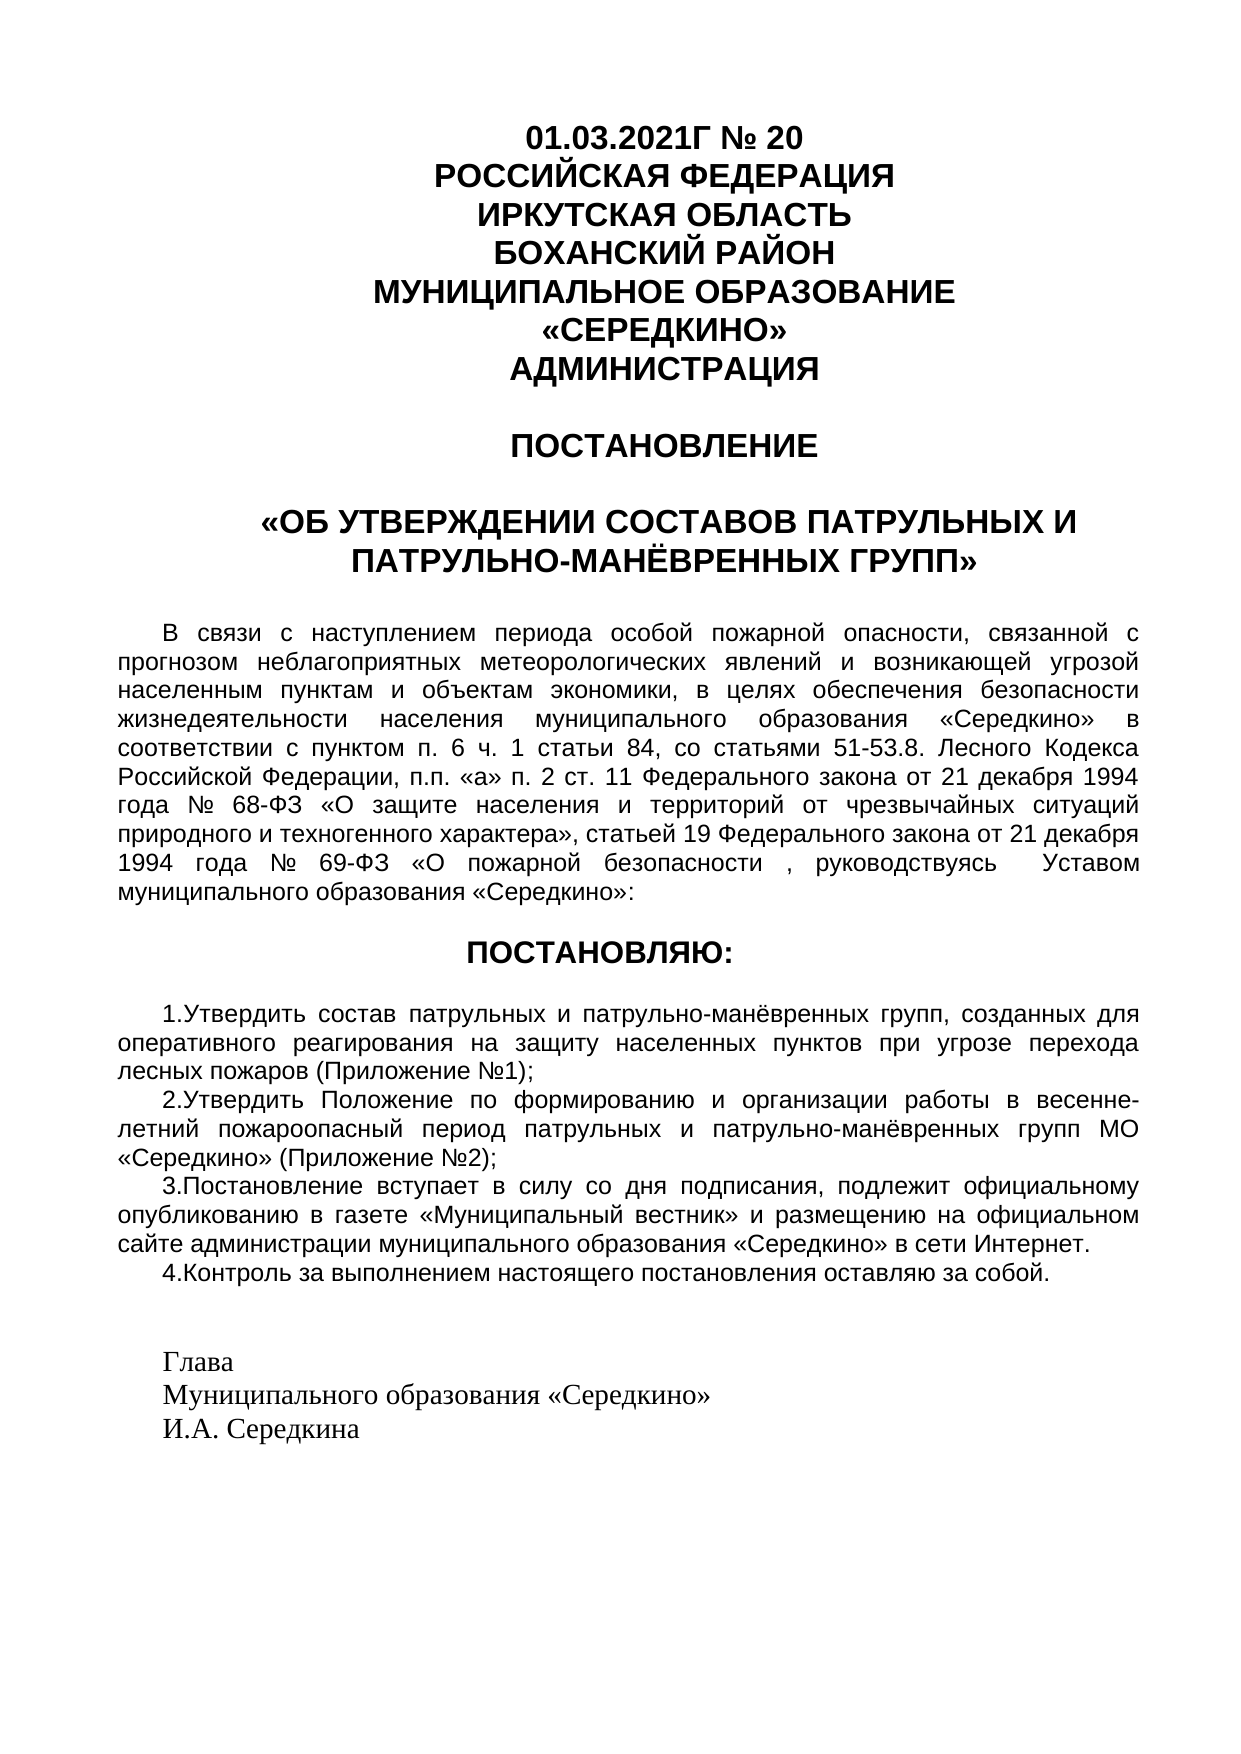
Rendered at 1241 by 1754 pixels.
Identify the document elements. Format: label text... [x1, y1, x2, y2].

text «СЕРЕДКИНО» [177, 310, 1152, 349]
text администрация [177, 349, 1152, 387]
table_header В связи с наступлением периода особой пожарной опасности, связанной с прогнозом неблагоприятных метеорологических явлений и возникающей угрозой населенным пунктам и объектам экономики, в целях обеспечения безопасности жизнедеятельности населения муниципального образования «Середкино» в соответствии с пунктом п. 6 ч. 1 статьи 84, со статьями 51-53.8. Лесного Кодекса Российской Федерации, п.п. «а» п. 2 ст. 11 Федерального закона от 21 декабря 1994 года № 68-ФЗ «О защите населения и территорий от чрезвычайных ситуаций природного и техногенного характера», статьей 19 Федерального закона от 21 декабря 1994 года № 69-ФЗ «О пожарной безопасности , руководствуясь Уставом муниципального образования «Середкино»: ПОСТАНОВЛЯЮ: 1.Утвердить состав патрульных и патрульно-манёвренных групп, созданных для оперативного реагирования на защиту населенных пунктов при угрозе перехода лесных пожаров (Приложение №1); 2.Утвердить Положение по формированию и организации работы в весенне-летний пожароопасный период патрульных и патрульно-манёвренных групп МО «Середкино» (Приложение №2); 3.Постановление вступает в силу со дня подписания, подлежит официальному опубликованию в газете «Муниципальный вестник» и размещению на официальном сайте администрации муниципального образования «Середкино» в сети Интернет. 4.Контроль за выполнением настоящего постановления оставляю за собой. [48, 618, 1152, 1286]
text И.А. Середкина [118, 1411, 1152, 1444]
text Иркутская область [177, 195, 1152, 233]
text боханский район [177, 233, 1152, 272]
text Глава [118, 1344, 1152, 1377]
table_header «ОБ УТВЕРЖДЕНИИ СОСТАВОВ ПАТРУЛЬНЫХ И ПАТРУЛЬНО-МАНЁВРЕННЫХ ГРУПП» [194, 503, 1135, 579]
text ПОСТАНОВЛЕНИЕ [177, 426, 1152, 464]
text Российская Федерация [177, 157, 1152, 195]
text Муниципального образования «Середкино» [118, 1377, 1152, 1411]
text МуниципальноЕ образованиЕ [177, 272, 1152, 310]
text 01.03.2021г № 20 [177, 118, 1152, 157]
